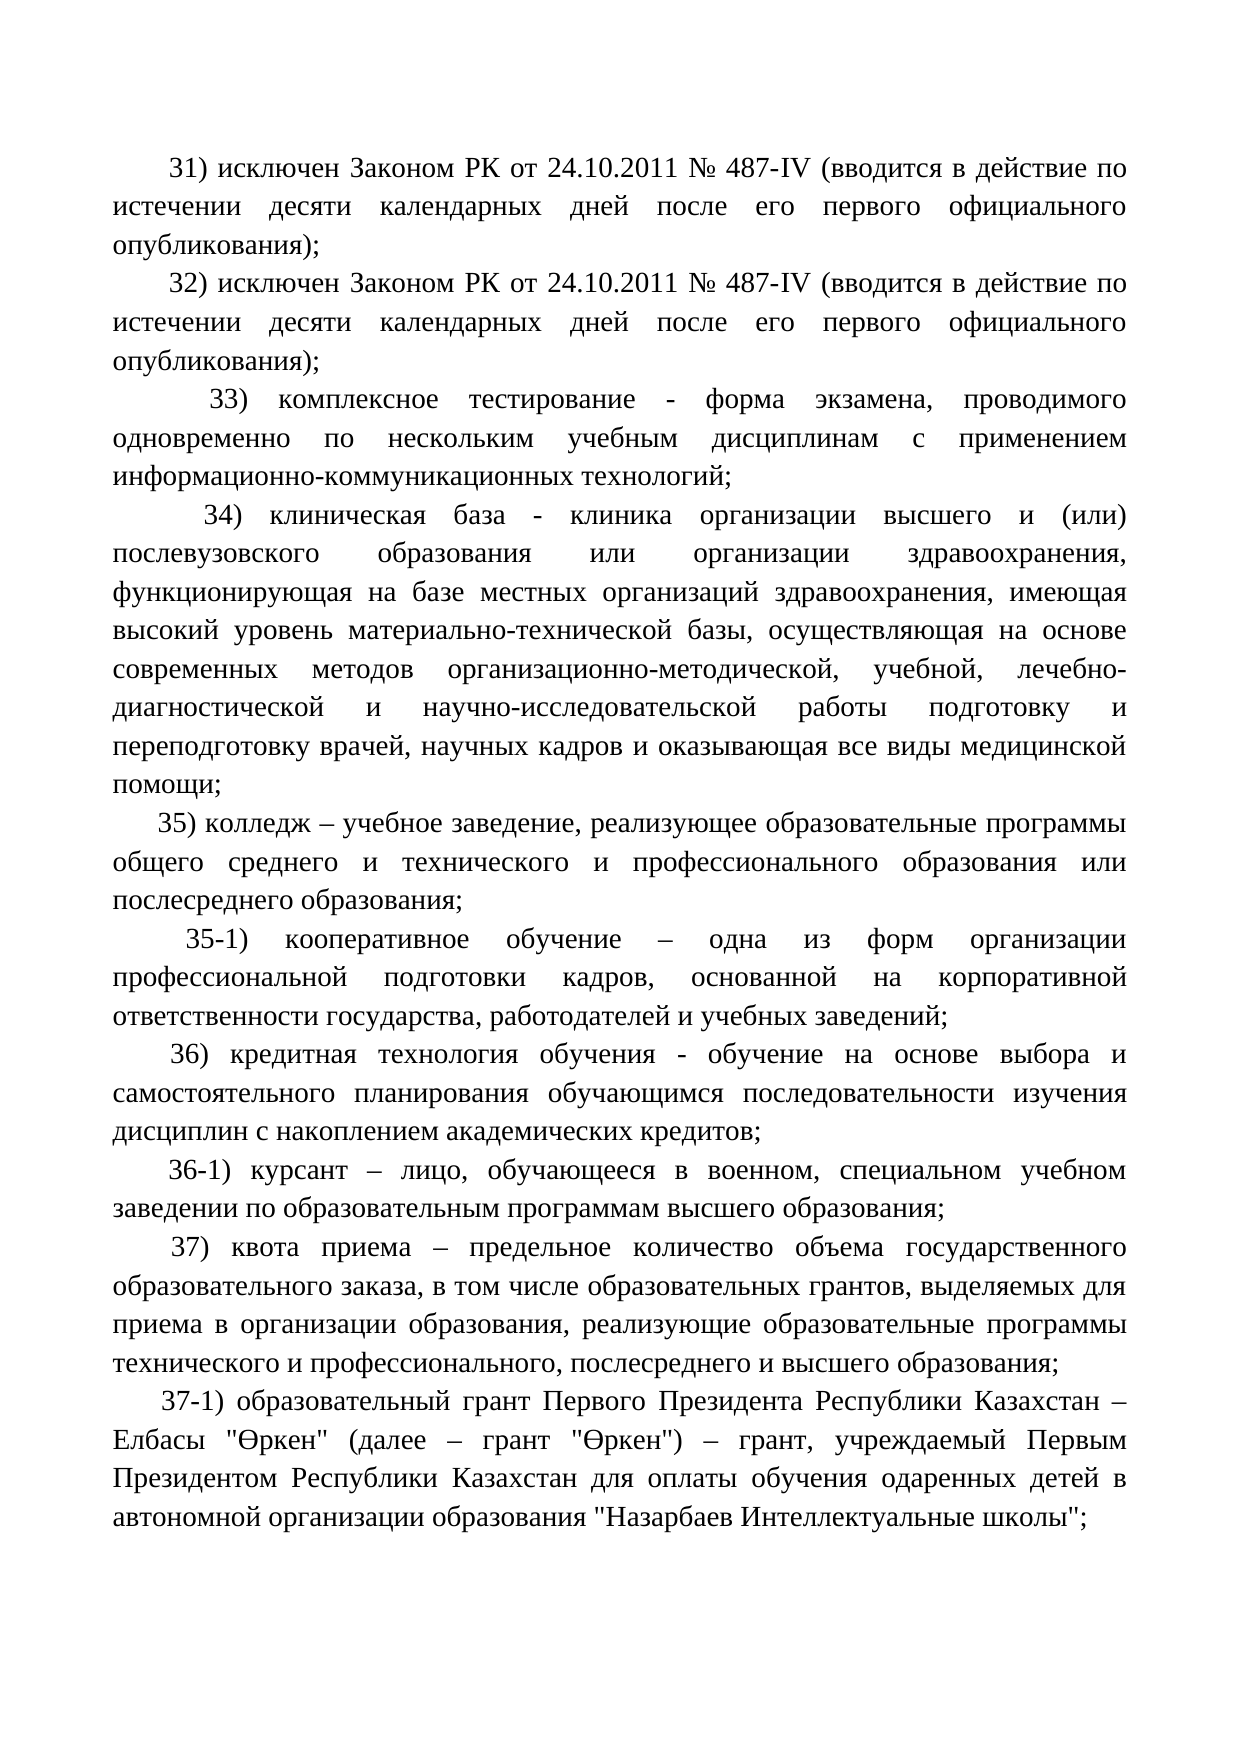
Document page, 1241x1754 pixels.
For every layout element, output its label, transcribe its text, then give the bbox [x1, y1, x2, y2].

text 35-1) кооперативное обучение – одна из форм организации профессиональной подготовки кадров, основанной на корпоративной ответственности государства, работодателей и учебных заведений; [112, 921, 1128, 1031]
text 36-1) курсант – лицо, обучающееся в военном, специальном учебном заведении по образовательным программам высшего образования; [112, 1152, 1128, 1224]
text 37-1) образовательный грант Первого Президента Республики Казахстан – Елбасы "Өркен" (далее – грант "Өркен") – грант, учреждаемый Первым Президентом Республики Казахстан для оплаты обучения одаренных детей в автономной организации образования "Назарбаев Интеллектуальные школы"; [112, 1383, 1128, 1532]
text 34) клиническая база - клиника организации высшего и (или) послевузовского образования или организации здравоохранения, функционирующая на базе местных организаций здравоохранения, имеющая высокий уровень материально-технической базы, осуществляющая на основе современных методов организационно-методической, учебной, лечебно-диагностической и научно-исследовательской работы подготовку и переподготовку врачей, научных кадров и оказывающая все виды медицинской помощи; [112, 497, 1128, 800]
text 36) кредитная технология обучения - обучение на основе выбора и самостоятельного планирования обучающимся последовательности изучения дисциплин с накоплением академических кредитов; [112, 1036, 1128, 1147]
text 32) исключен Законом РК от 24.10.2011 № 487-IV (вводится в действие по истечении десяти календарных дней после его первого официального опубликования); [112, 266, 1128, 376]
text 33) комплексное тестирование - форма экзамена, проводимого одновременно по нескольким учебным дисциплинам с применением информационно-коммуникационных технологий; [112, 381, 1128, 492]
text 35) колледж – учебное заведение, реализующее образовательные программы общего среднего и технического и профессионального образования или послесреднего образования; [112, 805, 1128, 916]
text 37) квота приема – предельное количество объема государственного образовательного заказа, в том числе образовательных грантов, выделяемых для приема в организации образования, реализующие образовательные программы технического и профессионального, послесреднего и высшего образования; [112, 1229, 1128, 1378]
text 31) исключен Законом РК от 24.10.2011 № 487-IV (вводится в действие по истечении десяти календарных дней после его первого официального опубликования); [112, 150, 1128, 261]
